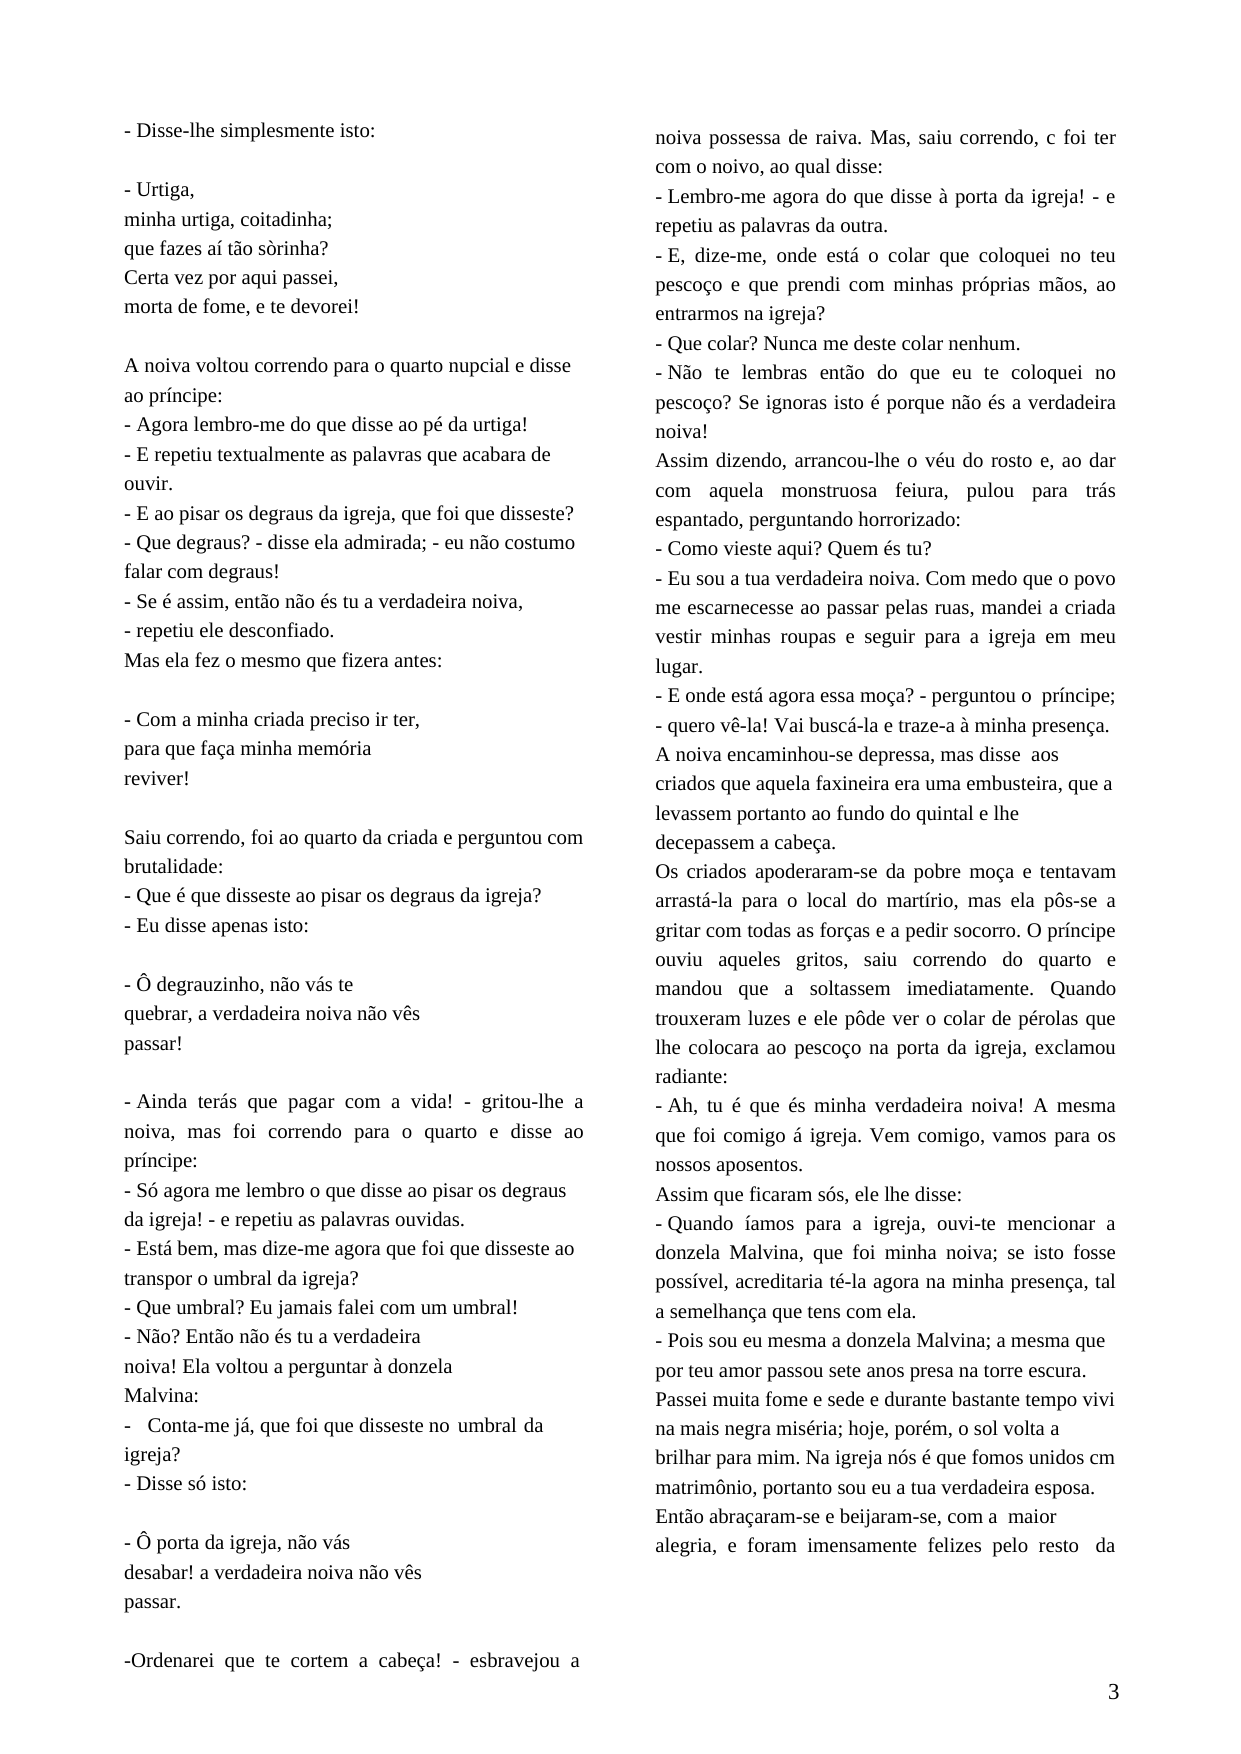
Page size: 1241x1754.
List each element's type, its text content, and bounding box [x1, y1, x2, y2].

list Ô degrauzinho, não vás te quebrar, a verdadeira noiva não vês passar! [124, 972, 427, 1054]
list Quando íamos para a igreja, ouvi-te mencionar a donzela Malvina, que foi minha noiva; se isto fosse possível, acreditaria té-la agora na minha presença, tal a semelhança que tens com ela. [655, 1211, 1116, 1323]
list Disse-lhe simplesmente isto: [124, 118, 595, 142]
list repetiu ele desconfiado. [124, 618, 595, 642]
list Que degraus? - disse ela admirada; - eu não costumo falar com degraus! [124, 530, 584, 583]
text Mas ela fez o mesmo que fizera antes: [124, 648, 595, 672]
list Como vieste aqui? Quem és tu? [655, 536, 1128, 560]
list Conta-me já, que foi que disseste no umbral da igreja? [124, 1412, 595, 1466]
list Não? Então não és tu a verdadeira noiva! Ela voltou a perguntar à donzela Malvina: [124, 1324, 479, 1407]
list Só agora me lembro o que disse ao pisar os degraus da igreja! - e repetiu as palavras ouvidas. [124, 1177, 584, 1231]
list E onde está agora essa moça? - perguntou o príncipe; [655, 683, 1128, 707]
list Eu disse apenas isto: [124, 913, 595, 937]
list E, dize-me, onde está o colar que coloquei no teu pescoço e que prendi com minhas próprias mãos, ao entrarmos na igreja? [655, 243, 1116, 325]
list Urtiga, [124, 177, 595, 201]
list Que é que disseste ao pisar os degraus da igreja? [124, 883, 595, 907]
list quero vê-la! Vai buscá-la e traze-a à minha presença. A noiva encaminhou-se depressa, mas disse aos criados que aquela faxineira era uma embusteira, que a levassem portanto ao fundo do quintal e lhe decepassem a cabeça. [655, 713, 1116, 854]
list Lembro-me agora do que disse à porta da igreja! - e repetiu as palavras da outra. [655, 184, 1116, 237]
list E ao pisar os degraus da igreja, que foi que disseste? [124, 500, 595, 524]
list Que umbral? Eu jamais falei com um umbral! [124, 1295, 595, 1319]
list E repetiu textualmente as palavras que acabara de ouvir. [124, 442, 584, 495]
text Os criados apoderaram-se da pobre moça e tentavam arrastá-la para o local do martírio, mas ela pôs-se a gritar com todas as forças e a pedir socorro. O príncipe ouviu aqueles gritos, saiu correndo do quarto e mandou que a soltassem imediatamente. Quando trouxeram luzes e ele pôde ver o colar de pérolas que lhe colocara ao pescoço na porta da igreja, exclamou radiante: [655, 859, 1116, 1088]
text -Ordenarei que te cortem a cabeça! - esbravejou a [124, 1648, 595, 1672]
list Eu sou a tua verdadeira noiva. Com medo que o povo me escarnecesse ao passar pelas ruas, mandei a criada vestir minhas roupas e seguir para a igreja em meu lugar. [655, 566, 1116, 678]
text Assim que ficaram sós, ele lhe disse: [655, 1181, 1128, 1206]
list Agora lembro-me do que disse ao pé da urtiga! [124, 412, 595, 436]
list Disse só isto: [124, 1471, 595, 1495]
list Está bem, mas dize-me agora que foi que disseste ao transpor o umbral da igreja? [124, 1236, 584, 1289]
list Com a minha criada preciso ir ter, para que faça minha memória reviver! [124, 707, 443, 789]
text Assim dizendo, arrancou-lhe o véu do rosto e, ao dar com aquela monstruosa feiura, pulou para trás espantado, perguntando horrorizado: [655, 448, 1116, 531]
list Se é assim, então não és tu a verdadeira noiva, [124, 589, 595, 613]
text A noiva voltou correndo para o quarto nupcial e disse ao príncipe: [124, 353, 585, 407]
text minha urtiga, coitadinha; que fazes aí tão sòrinha? Certa vez por aqui passei, morta de fome, e te devorei! [124, 206, 362, 318]
list Ô porta da igreja, não vás desabar! a verdadeira noiva não vês passar. [124, 1530, 426, 1613]
text Saiu correndo, foi ao quarto da criada e perguntou com brutalidade: [124, 824, 585, 878]
list Ah, tu é que és minha verdadeira noiva! A mesma que foi comigo á igreja. Vem comigo, vamos para os nossos aposentos. [655, 1093, 1116, 1176]
text noiva possessa de raiva. Mas, saiu correndo, c foi ter com o noivo, ao qual disse: [655, 125, 1116, 178]
list Não te lembras então do que eu te coloquei no pescoço? Se ignoras isto é porque não és a verdadeira noiva! [655, 360, 1116, 443]
list Ainda terás que pagar com a vida! - gritou-lhe a noiva, mas foi correndo para o quarto e disse ao príncipe: [124, 1089, 584, 1172]
list Pois sou eu mesma a donzela Malvina; a mesma que por teu amor passou sete anos presa na torre escura. Passei muita fome e sede e durante bastante tempo vivi na mais negra miséria; hoje, porém, o sol volta a brilhar para mim. Na igreja nós é que fomos unidos cm matrimônio, portanto sou eu a tua verdadeira esposa. Então abraçaram-se e beijaram-se, com a maior alegria, e foram imensamente felizes pelo resto da [655, 1328, 1116, 1557]
list Que colar? Nunca me deste colar nenhum. [655, 331, 1128, 355]
